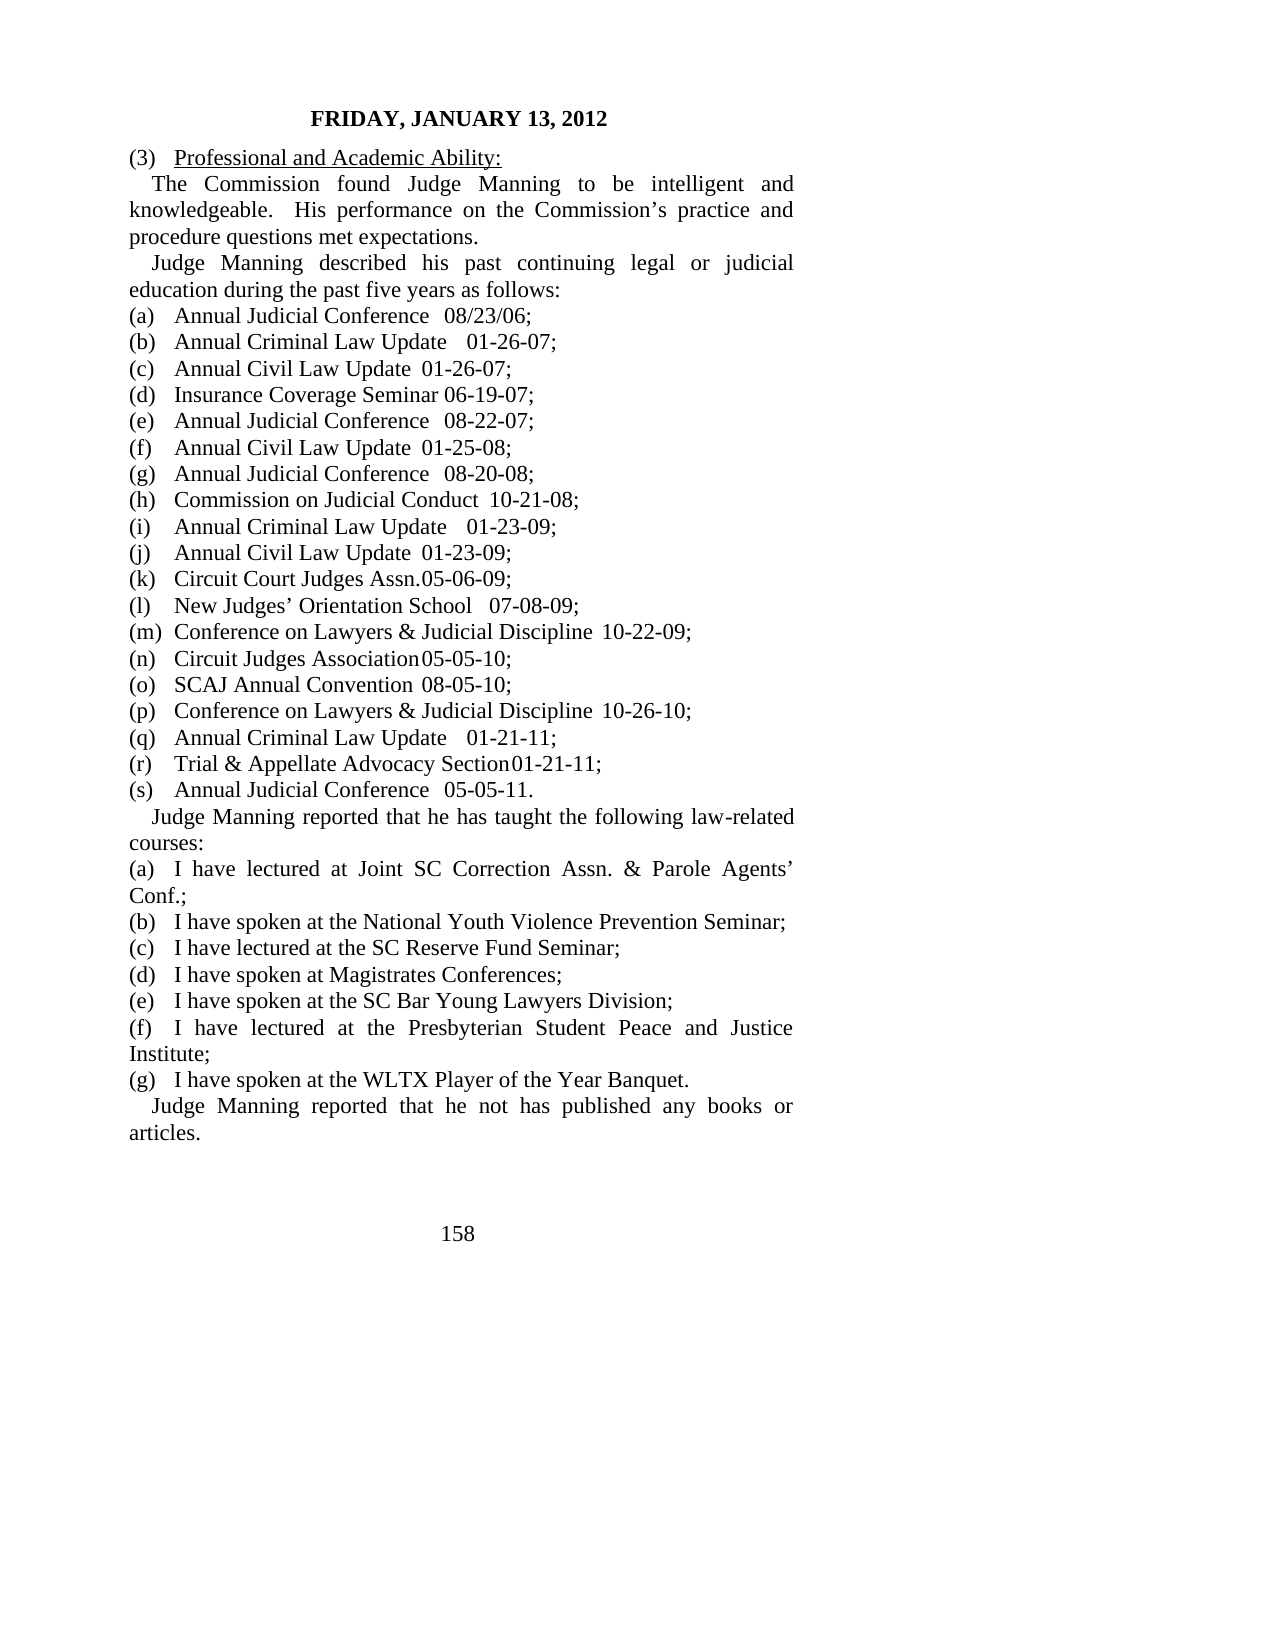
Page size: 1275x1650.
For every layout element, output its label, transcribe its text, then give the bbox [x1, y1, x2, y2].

text (i) Annual Criminal Law Update 01-23-09; [129, 513, 794, 539]
text (b) I have spoken at the National Youth Violence Prevention Seminar; [129, 908, 794, 934]
text (f) I have lectured at the Presbyterian Student Peace and Justice Institute; [129, 1013, 794, 1066]
text The Commission found Judge Manning to be intelligent and knowledgeable. His performance on the Commission’s practice and procedure questions met expectations. [129, 170, 794, 249]
text (o) SCAJ Annual Convention 08-05-10; [129, 671, 794, 697]
text (d) Insurance Coverage Seminar 06-19-07; [129, 381, 794, 407]
text Judge Manning described his past continuing legal or judicial education during the past five years as follows: [129, 249, 794, 302]
text (d) I have spoken at Magistrates Conferences; [129, 961, 794, 987]
text (c) Annual Civil Law Update 01-26-07; [129, 355, 794, 381]
text (k) Circuit Court Judges Assn. 05-06-09; [129, 566, 794, 592]
text (q) Annual Criminal Law Update 01-21-11; [129, 724, 794, 750]
text (l) New Judges’ Orientation School 07-08-09; [129, 592, 794, 618]
text (g) Annual Judicial Conference 08-20-08; [129, 460, 794, 486]
text (j) Annual Civil Law Update 01-23-09; [129, 539, 794, 566]
text (f) Annual Civil Law Update 01-25-08; [129, 434, 794, 460]
text (a) Annual Judicial Conference 08/23/06; [129, 302, 794, 328]
text (p) Conference on Lawyers & Judicial Discipline 10-26-10; [129, 697, 794, 724]
text (m) Conference on Lawyers & Judicial Discipline 10-22-09; [129, 618, 794, 644]
text Judge Manning reported that he not has published any books or articles. [129, 1093, 794, 1145]
text (3) Professional and Academic Ability: [129, 144, 794, 170]
text (b) Annual Criminal Law Update 01-26-07; [129, 328, 794, 355]
text (a) I have lectured at Joint SC Correction Assn. & Parole Agents’ Conf.; [129, 855, 794, 908]
text (e) I have spoken at the SC Bar Young Lawyers Division; [129, 987, 794, 1013]
text (g) I have spoken at the WLTX Player of the Year Banquet. [129, 1066, 794, 1093]
text (c) I have lectured at the SC Reserve Fund Seminar; [129, 934, 794, 961]
text (s) Annual Judicial Conference 05-05-11. [129, 776, 794, 803]
text (e) Annual Judicial Conference 08-22-07; [129, 407, 794, 434]
text (h) Commission on Judicial Conduct 10-21-08; [129, 486, 794, 513]
text Judge Manning reported that he has taught the following law-related courses: [129, 803, 794, 855]
text (n) Circuit Judges Association 05-05-10; [129, 644, 794, 671]
text (r) Trial & Appellate Advocacy Section 01-21-11; [129, 750, 794, 776]
